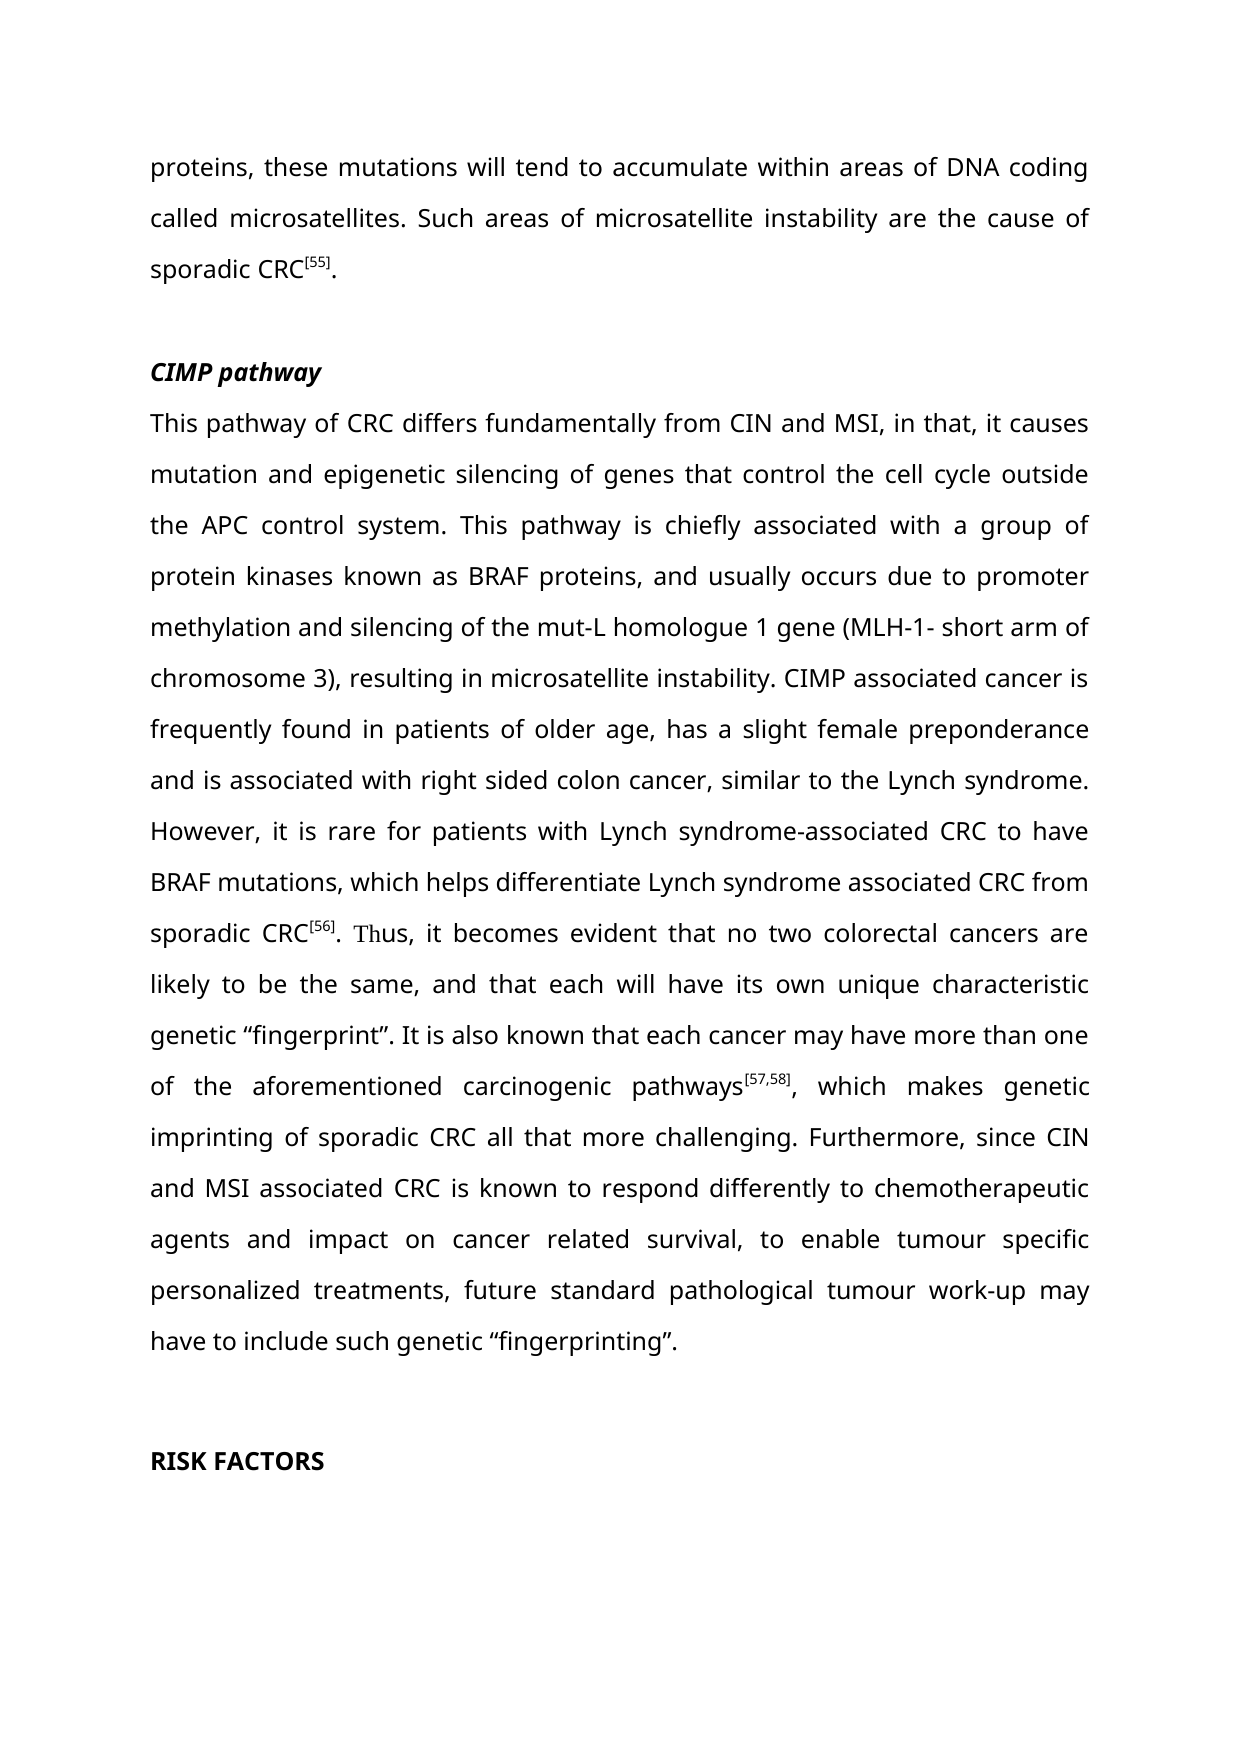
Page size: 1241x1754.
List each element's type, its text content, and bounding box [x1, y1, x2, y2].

text CIMP pathway [150, 354, 1090, 388]
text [150, 150, 1090, 286]
text RISK FACTORS [150, 1443, 1090, 1477]
text This pathway of CRC differs fundamentally from CIN and MSI, in that, it causes mutation and epigenetic silencing of genes that control the cell cycle outside the APC control system. This pathway is chiefly associated with a group of protein kinases known as BRAF proteins, and usually occurs due to promoter methylation and silencing of the mut-L homologue 1 gene (MLH-1- short arm of chromosome 3), resulting in microsatellite instability. CIMP associated cancer is frequently found in patients of older age, has a slight female preponderance and is associated with right sided colon cancer, similar to the Lynch syndrome. However, it is rare for patients with Lynch syndrome-associated CRC to have BRAF mutations, which helps differentiate Lynch syndrome associated CRC from sporadic CRC[56]. Thus, it becomes evident that no two colorectal cancers are likely to be the same, and that each will have its own unique characteristic genetic “fingerprint”. It is also known that each cancer may have more than one of the aforementioned carcinogenic pathways[57,58], which makes genetic imprinting of sporadic CRC all that more challenging. Furthermore, since CIN and MSI associated CRC is known to respond differently to chemotherapeutic agents and impact on cancer related survival, to enable tumour specific personalized treatments, future standard pathological tumour work-up may have to include such genetic “fingerprinting”. [150, 405, 1090, 1358]
